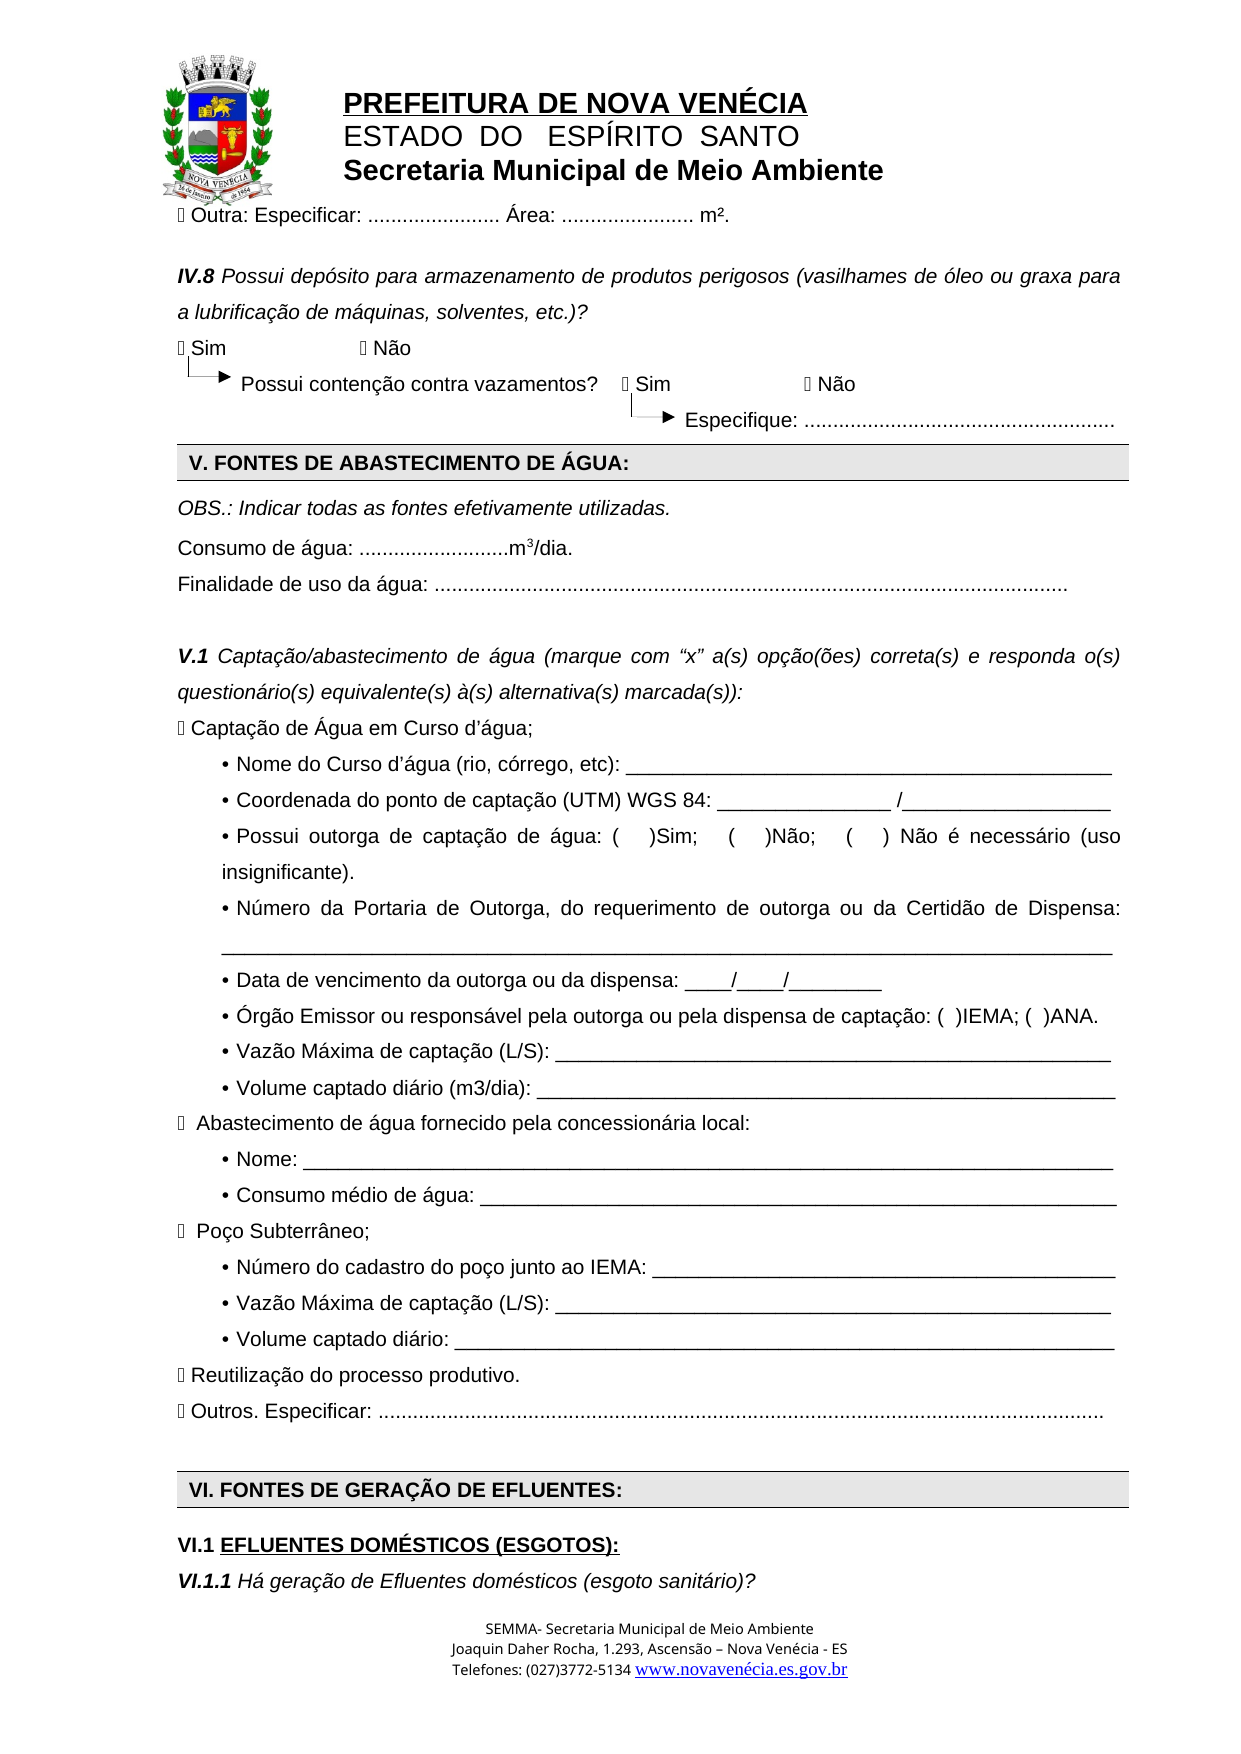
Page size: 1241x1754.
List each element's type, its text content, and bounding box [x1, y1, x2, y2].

text Possui contenção contra vazamentos? Sim Não [177, 372, 1122, 396]
text Finalidade de uso da água: .............................................................................................................. [177, 572, 1122, 596]
text Abastecimento de água fornecido pela concessionária local: [177, 1111, 1122, 1135]
text Consumo de água: ..........................m3/dia. [177, 536, 1122, 560]
text • Possui outorga de captação de água: ( )Sim; ( )Não; ( ) Não é necessário (uso insignificante). [222, 824, 1122, 884]
table_header V. FONTES DE ABASTECIMENTO DE ÁGUA: [177, 445, 1129, 480]
text Especifique: ...................................................... [177, 408, 1122, 432]
text • Vazão Máxima de captação (L/S): ________________________________________________ [222, 1039, 1122, 1063]
text • Data de vencimento da outorga ou da dispensa: ____/____/________ [222, 967, 1122, 991]
text • Nome do Curso d’água (rio, córrego, etc): __________________________________________ [222, 752, 1122, 776]
text • Consumo médio de água: _______________________________________________________ [222, 1183, 1122, 1207]
text V.1 Captação/abastecimento de água (marque com “x” a(s) opção(ões) correta(s) e responda o(s) questionário(s) equivalente(s) à(s) alternativa(s) marcada(s)): [177, 644, 1122, 704]
text • Órgão Emissor ou responsável pela outorga ou pela dispensa de captação: ( )IEMA; ( )ANA. [222, 1003, 1122, 1027]
text • Número da Portaria de Outorga, do requerimento de outorga ou da Certidão de Dispensa: _____________________________________________________________________________ [222, 896, 1122, 956]
text Sim Não [177, 336, 1122, 360]
text • Volume captado diário: _________________________________________________________ [222, 1327, 1122, 1351]
text • Vazão Máxima de captação (L/S): ________________________________________________ [222, 1291, 1122, 1315]
text Outra: Especificar: ....................... Área: ....................... m². [177, 203, 1122, 227]
text IV.8 Possui depósito para armazenamento de produtos perigosos (vasilhames de óleo ou graxa para a lubrificação de máquinas, solventes, etc.)? [177, 264, 1122, 324]
text Poço Subterrâneo; [177, 1219, 1122, 1243]
text Reutilização do processo produtivo. [177, 1363, 1122, 1387]
text • Coordenada do ponto de captação (UTM) WGS 84: _______________ /__________________ [222, 788, 1122, 812]
text VI.1 EFLUENTES DOMÉSTICOS (ESGOTOS): [177, 1533, 1122, 1557]
text VI.1.1 Há geração de Efluentes domésticos (esgoto sanitário)? [177, 1569, 1122, 1593]
text OBS.: Indicar todas as fontes efetivamente utilizadas. [177, 496, 1122, 520]
picture [161, 53, 274, 207]
text • Volume captado diário (m3/dia): __________________________________________________ [222, 1075, 1122, 1099]
text • Nome: ______________________________________________________________________ [222, 1147, 1122, 1171]
text • Número do cadastro do poço junto ao IEMA: ________________________________________ [222, 1255, 1122, 1279]
text Captação de Água em Curso d’água; [177, 716, 1122, 740]
text Outros. Especificar: .............................................................................................................................. [177, 1399, 1122, 1423]
table_header VI. FONTES DE GERAÇÃO DE EFLUENTES: [177, 1472, 1129, 1507]
